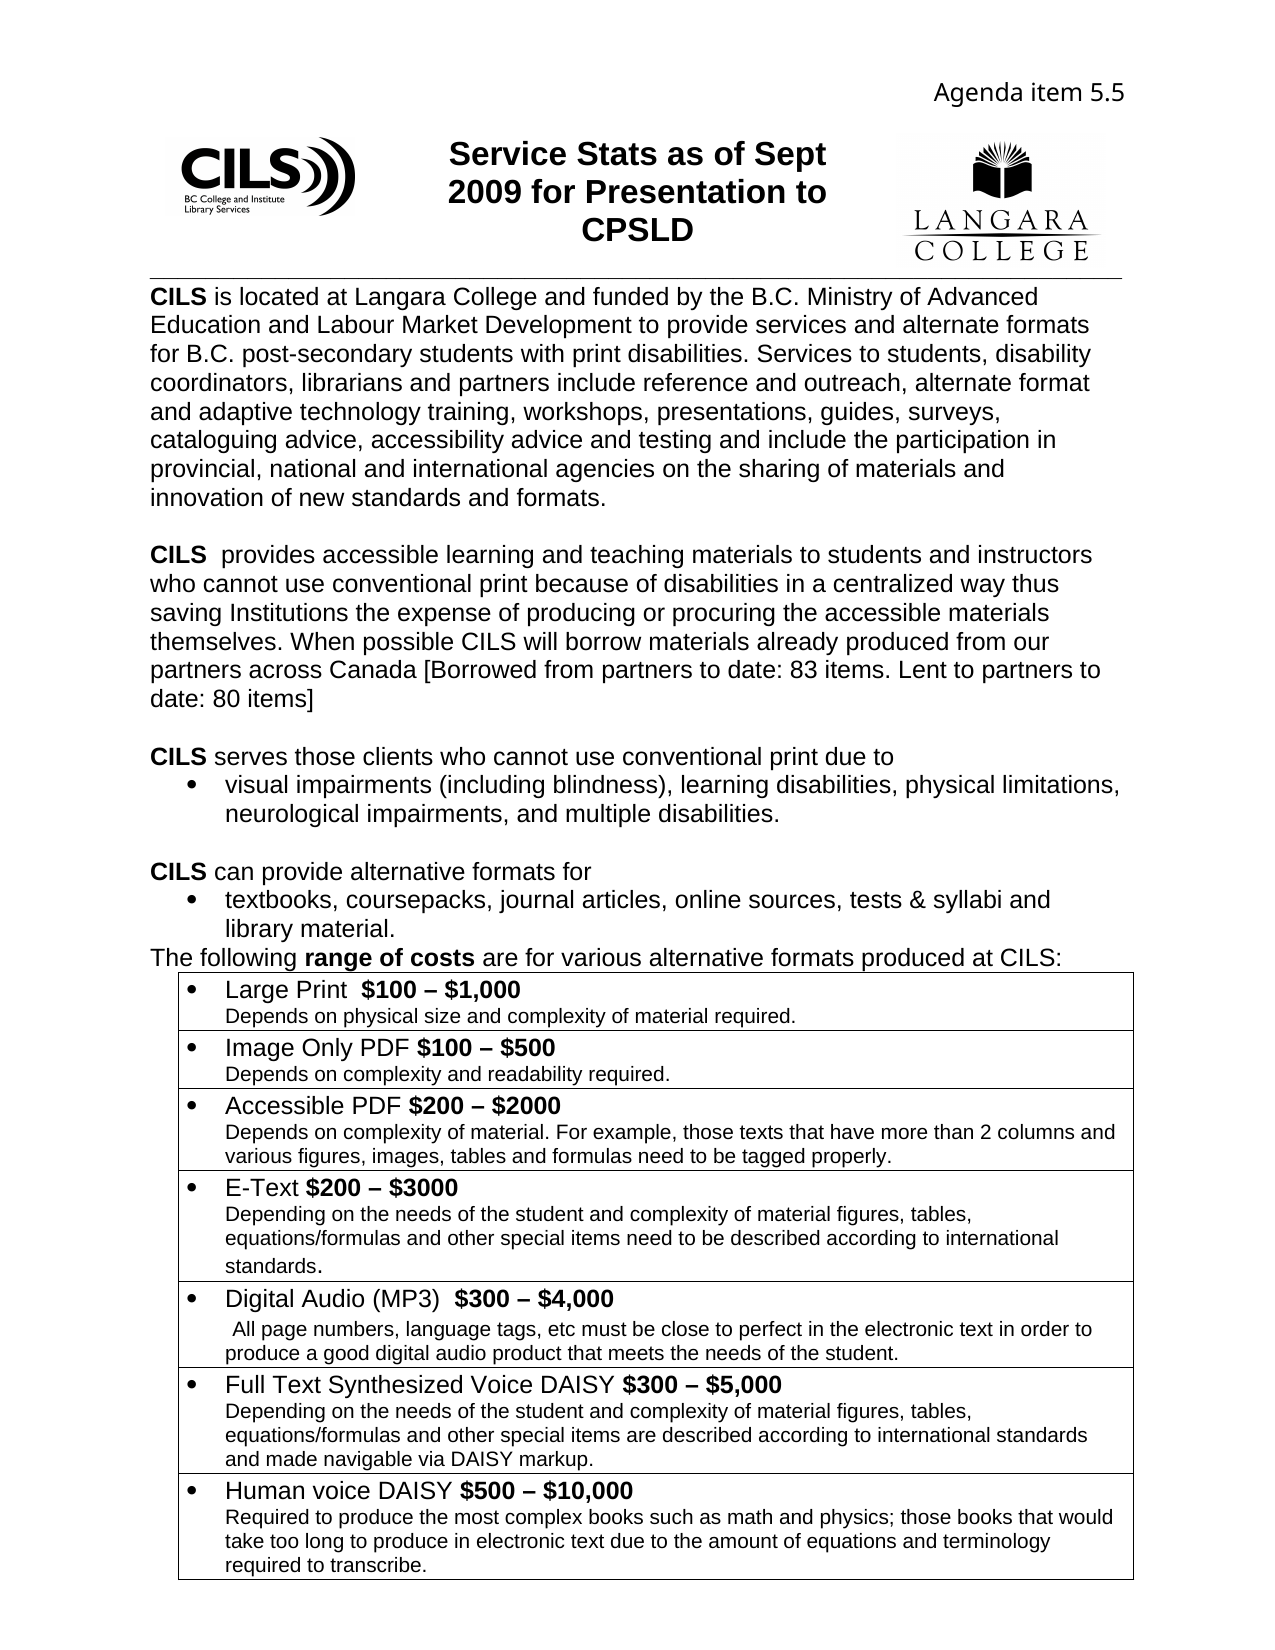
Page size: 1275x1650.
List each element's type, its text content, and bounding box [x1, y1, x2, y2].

picture [896, 133, 1106, 268]
list Full Text Synthesized Voice DAISY $300 – $5,000 Depending on the needs of the student and complexity of material figures, tables, equations/formulas and other special items are described according to international standards and made navigable via DAISY markup. [179, 1368, 1133, 1473]
text The following range of costs are for various alternative formats produced at CILS: [150, 943, 1125, 972]
list Human voice DAISY $500 – $10,000 Required to produce the most complex books such as math and physics; those books that would take too long to produce in electronic text due to the amount of equations and terminology required to transcribe. [179, 1474, 1133, 1579]
picture [165, 137, 355, 216]
text CILS can provide alternative formats for [150, 828, 1125, 885]
text ______________________________________________________________________ [150, 253, 1125, 282]
list E-Text $200 – $3000 Depending on the needs of the student and complexity of material figures, tables, equations/formulas and other special items need to be described according to international standards. [179, 1171, 1133, 1281]
list visual impairments (including blindness), learning disabilities, physical limitations, neurological impairments, and multiple disabilities. [187, 770, 1125, 828]
list Large Print $100 – $1,000 Depends on physical size and complexity of material required. [179, 973, 1133, 1030]
list Digital Audio (MP3) $300 – $4,000 All page numbers, language tags, etc must be close to perfect in the electronic text in order to produce a good digital audio product that meets the needs of the student. [179, 1282, 1133, 1367]
text CILS serves those clients who cannot use conventional print due to [150, 742, 1125, 770]
list textbooks, coursepacks, journal articles, online sources, tests & syllabi and library material. [187, 885, 1125, 943]
list Image Only PDF $100 – $500 Depends on complexity and readability required. [179, 1031, 1133, 1088]
text CILS is located at Langara College and funded by the B.C. Ministry of Advanced Education and Labour Market Development to provide services and alternate formats for B.C. post-secondary students with print disabilities. Services to students, disability coordinators, librarians and partners include reference and outreach, alternate format and adaptive technology training, workshops, presentations, guides, surveys, cataloguing advice, accessibility advice and testing and include the participation in provincial, national and international agencies on the sharing of materials and innovation of new standards and formats. [150, 282, 1125, 512]
list Accessible PDF $200 – $2000 Depends on complexity of material. For example, those texts that have more than 2 columns and various figures, images, tables and formulas need to be tagged properly. [179, 1089, 1133, 1170]
text CILS provides accessible learning and teaching materials to students and instructors who cannot use conventional print because of disabilities in a centralized way thus saving Institutions the expense of producing or procuring the accessible materials themselves. When possible CILS will borrow materials already produced from our partners across Canada [Borrowed from partners to date: 83 items. Lent to partners to date: 80 items] [150, 512, 1125, 713]
